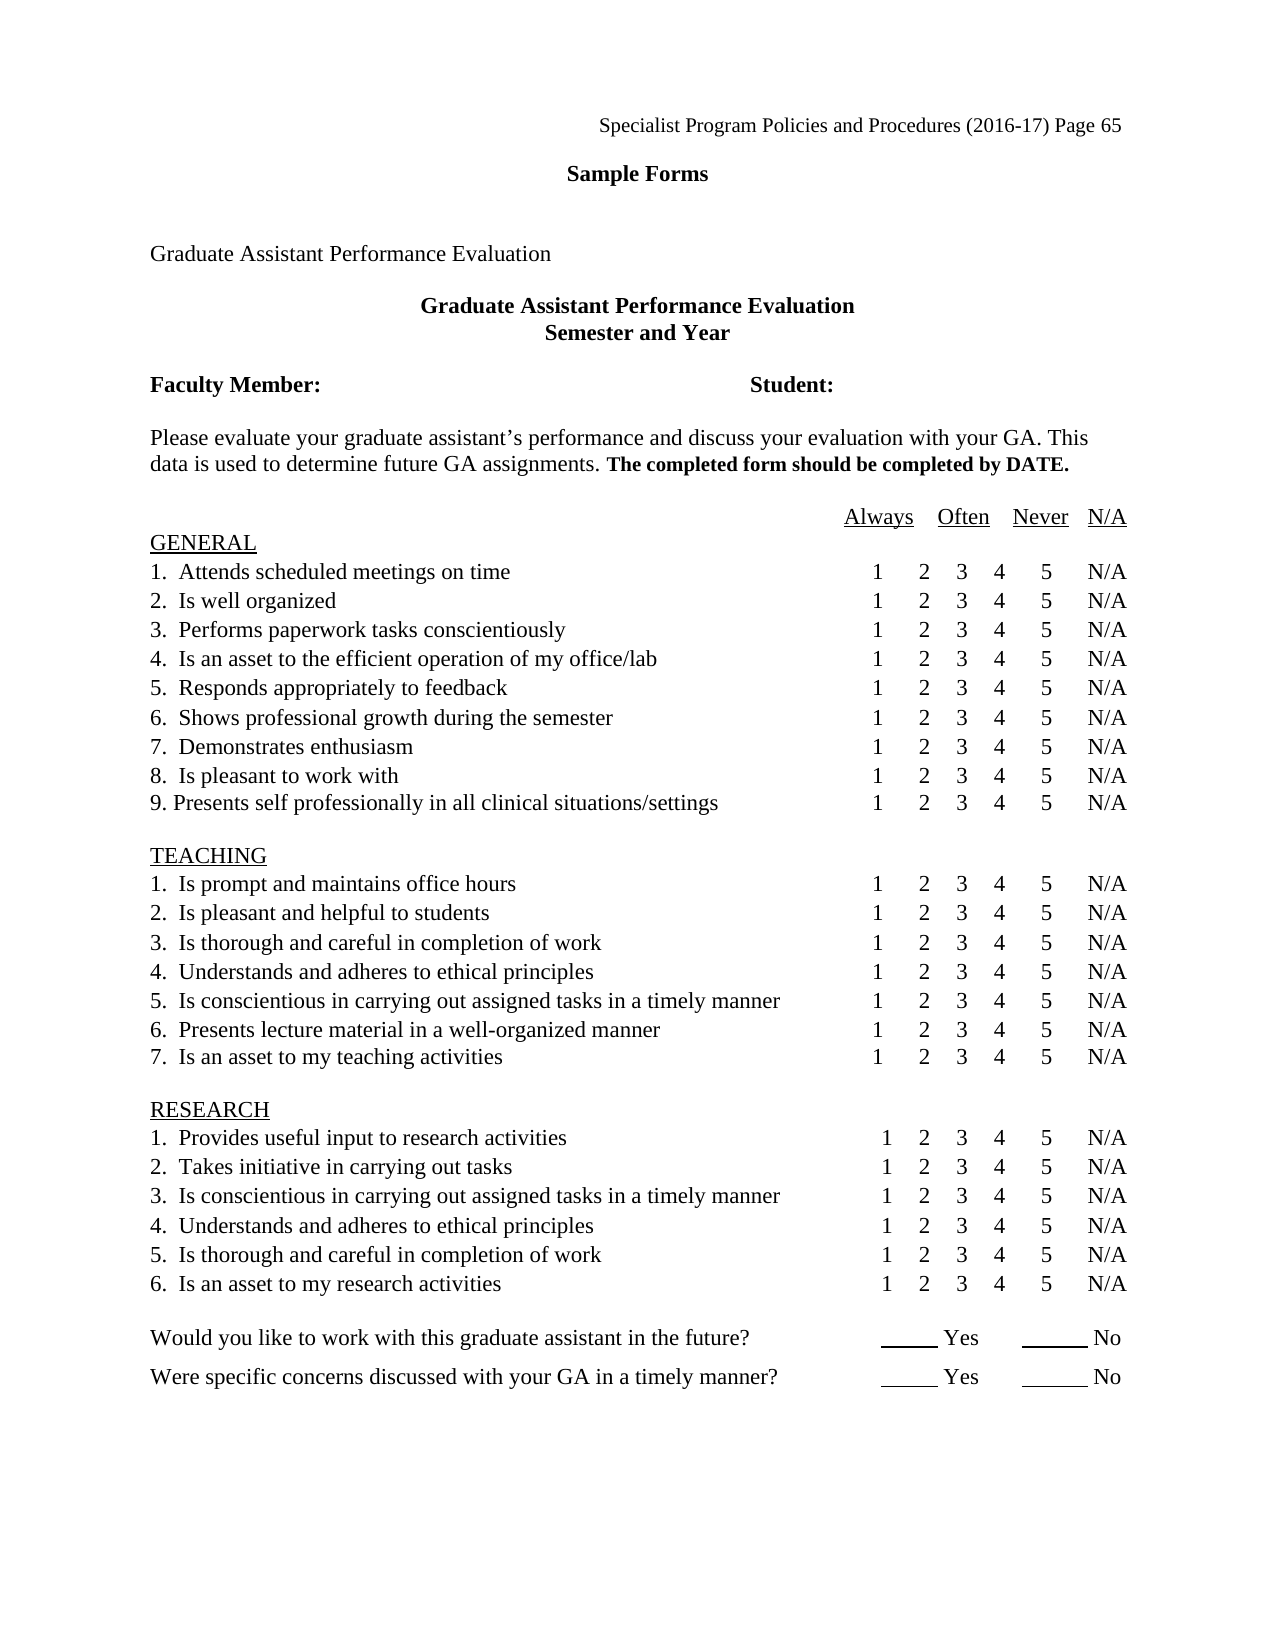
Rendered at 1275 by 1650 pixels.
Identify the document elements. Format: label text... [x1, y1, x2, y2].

text RESEARCH [150, 1096, 1125, 1122]
text 2. Takes initiative in carrying out tasks 1 2 3 4 5 N/A [150, 1151, 1144, 1181]
text GENERAL [150, 529, 1125, 556]
text Please evaluate your graduate assistant’s performance and discuss your evaluation with your GA. This data is used to determine future GA assignments. The completed form should be completed by DATE. [150, 424, 1125, 477]
text Graduate Assistant Performance Evaluation [150, 292, 1125, 319]
text 8. Is pleasant to work with 1 2 3 4 5 N/A [150, 760, 1144, 789]
text 3. Is conscientious in carrying out assigned tasks in a timely manner 1 2 3 4 5 N/A [150, 1181, 1144, 1210]
text 7. Demonstrates enthusiasm 1 2 3 4 5 N/A [150, 731, 1144, 760]
text 5. Is conscientious in carrying out assigned tasks in a timely manner 1 2 3 4 5 N/A [150, 985, 1144, 1014]
text Semester and Year [150, 319, 1125, 345]
text 3. Performs paperwork tasks conscientiously 1 2 3 4 5 N/A [150, 614, 1144, 643]
text 4. Understands and adheres to ethical principles 1 2 3 4 5 N/A [150, 1210, 1144, 1239]
subtitle Sample Forms [150, 161, 1125, 187]
text 6. Presents lecture material in a well-organized manner 1 2 3 4 5 N/A [150, 1014, 1144, 1043]
text Always Often Never N/A [150, 503, 1144, 529]
text 6. Is an asset to my research activities 1 2 3 4 5 N/A [150, 1268, 1144, 1297]
text 2. Is well organized 1 2 3 4 5 N/A [150, 585, 1144, 614]
text 3. Is thorough and careful in completion of work 1 2 3 4 5 N/A [150, 927, 1144, 956]
text TEACHING [150, 842, 1125, 868]
text 7. Is an asset to my teaching activities 1 2 3 4 5 N/A [150, 1043, 1144, 1069]
text 2. Is pleasant and helpful to students 1 2 3 4 5 N/A [150, 897, 1144, 927]
text 1. Attends scheduled meetings on time 1 2 3 4 5 N/A [150, 556, 1144, 585]
text Would you like to work with this graduate assistant in the future? Yes No [150, 1324, 1125, 1350]
text 9. Presents self professionally in all clinical situations/settings 1 2 3 4 5 N/A [150, 789, 1144, 816]
text 1. Is prompt and maintains office hours 1 2 3 4 5 N/A [150, 868, 1144, 897]
text 4. Is an asset to the efficient operation of my office/lab 1 2 3 4 5 N/A [150, 643, 1144, 672]
text 4. Understands and adheres to ethical principles 1 2 3 4 5 N/A [150, 956, 1144, 985]
text Faculty Member: Student: [150, 371, 1125, 398]
text 5. Is thorough and careful in completion of work 1 2 3 4 5 N/A [150, 1239, 1144, 1268]
text 5. Responds appropriately to feedback 1 2 3 4 5 N/A [150, 672, 1144, 702]
text Were specific concerns discussed with your GA in a timely manner? Yes No [150, 1363, 1125, 1389]
subtitle Graduate Assistant Performance Evaluation [150, 239, 1125, 266]
text 1. Provides useful input to research activities 1 2 3 4 5 N/A [150, 1122, 1144, 1151]
text 6. Shows professional growth during the semester 1 2 3 4 5 N/A [150, 702, 1144, 731]
